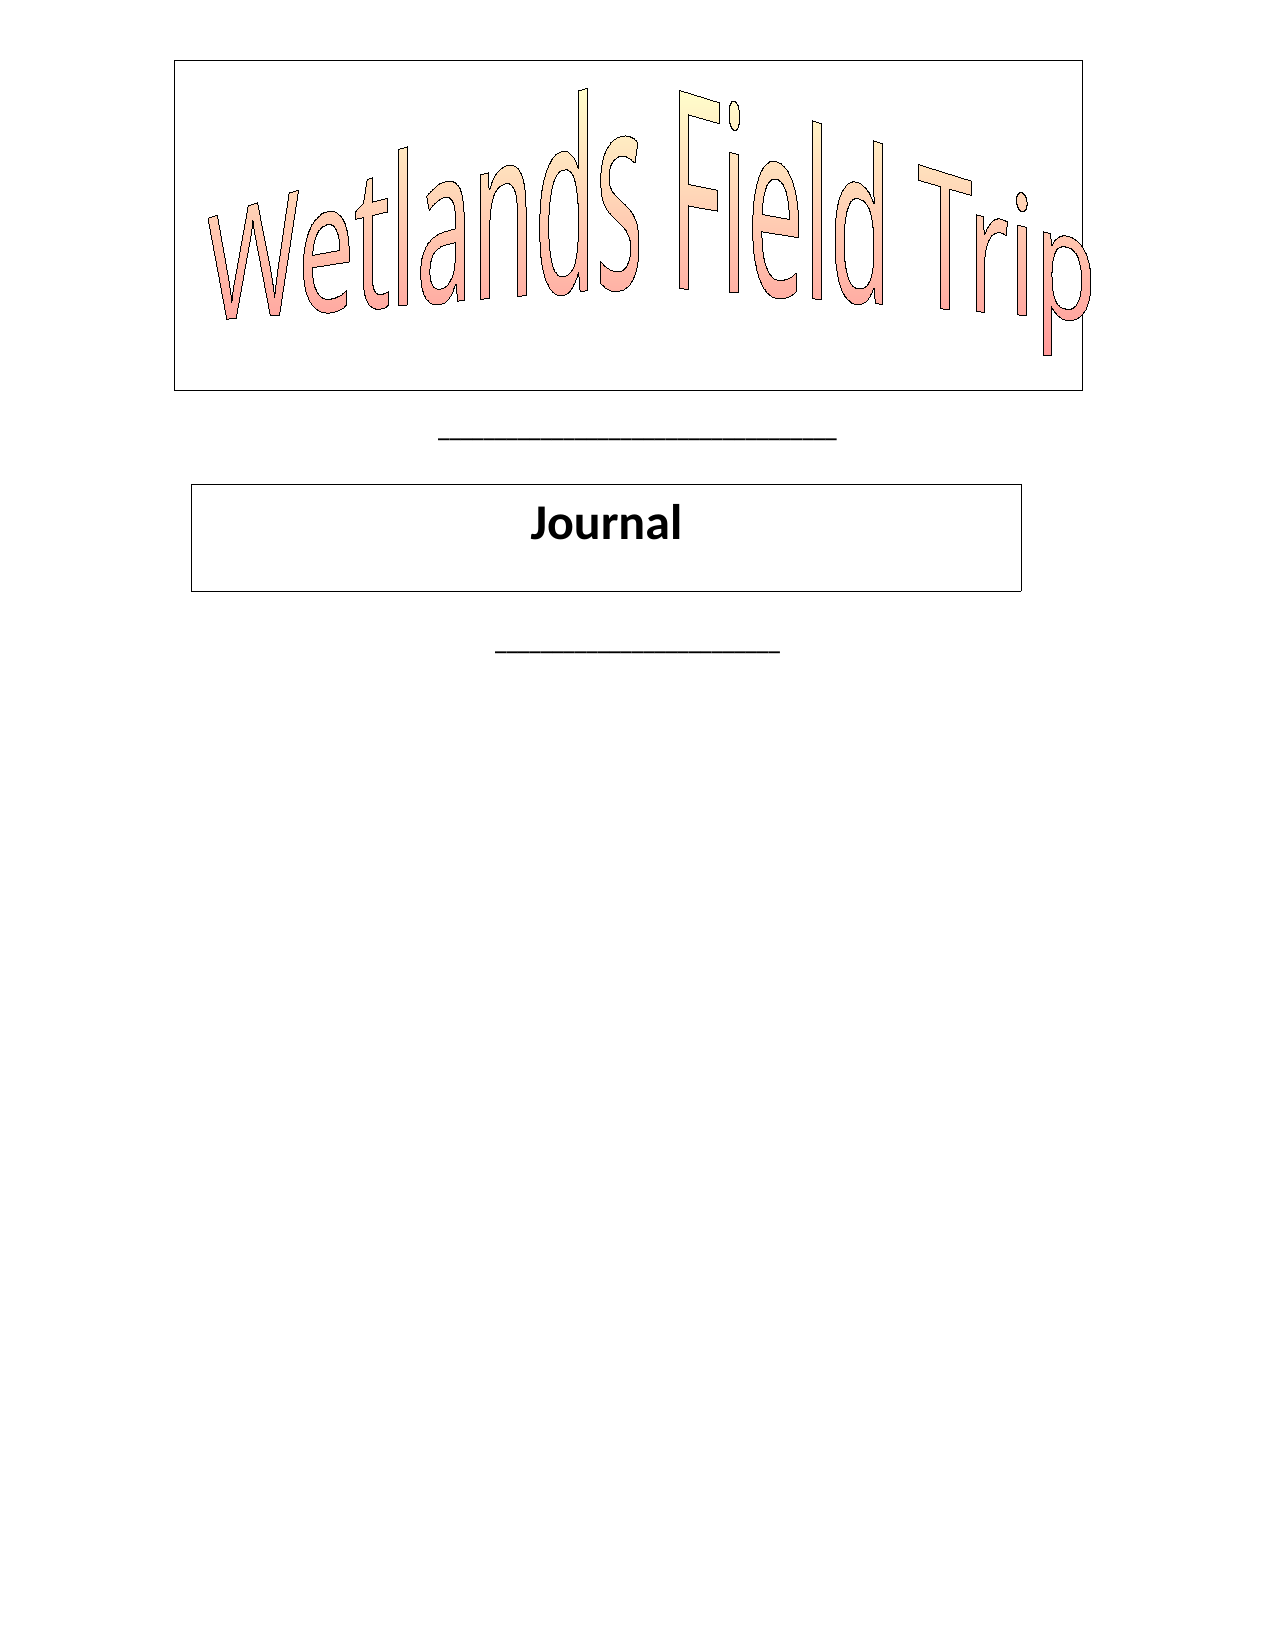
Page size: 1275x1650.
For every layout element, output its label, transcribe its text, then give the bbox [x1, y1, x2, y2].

text _________________________ [150, 628, 1125, 656]
text ___________________________________ [150, 203, 1125, 443]
